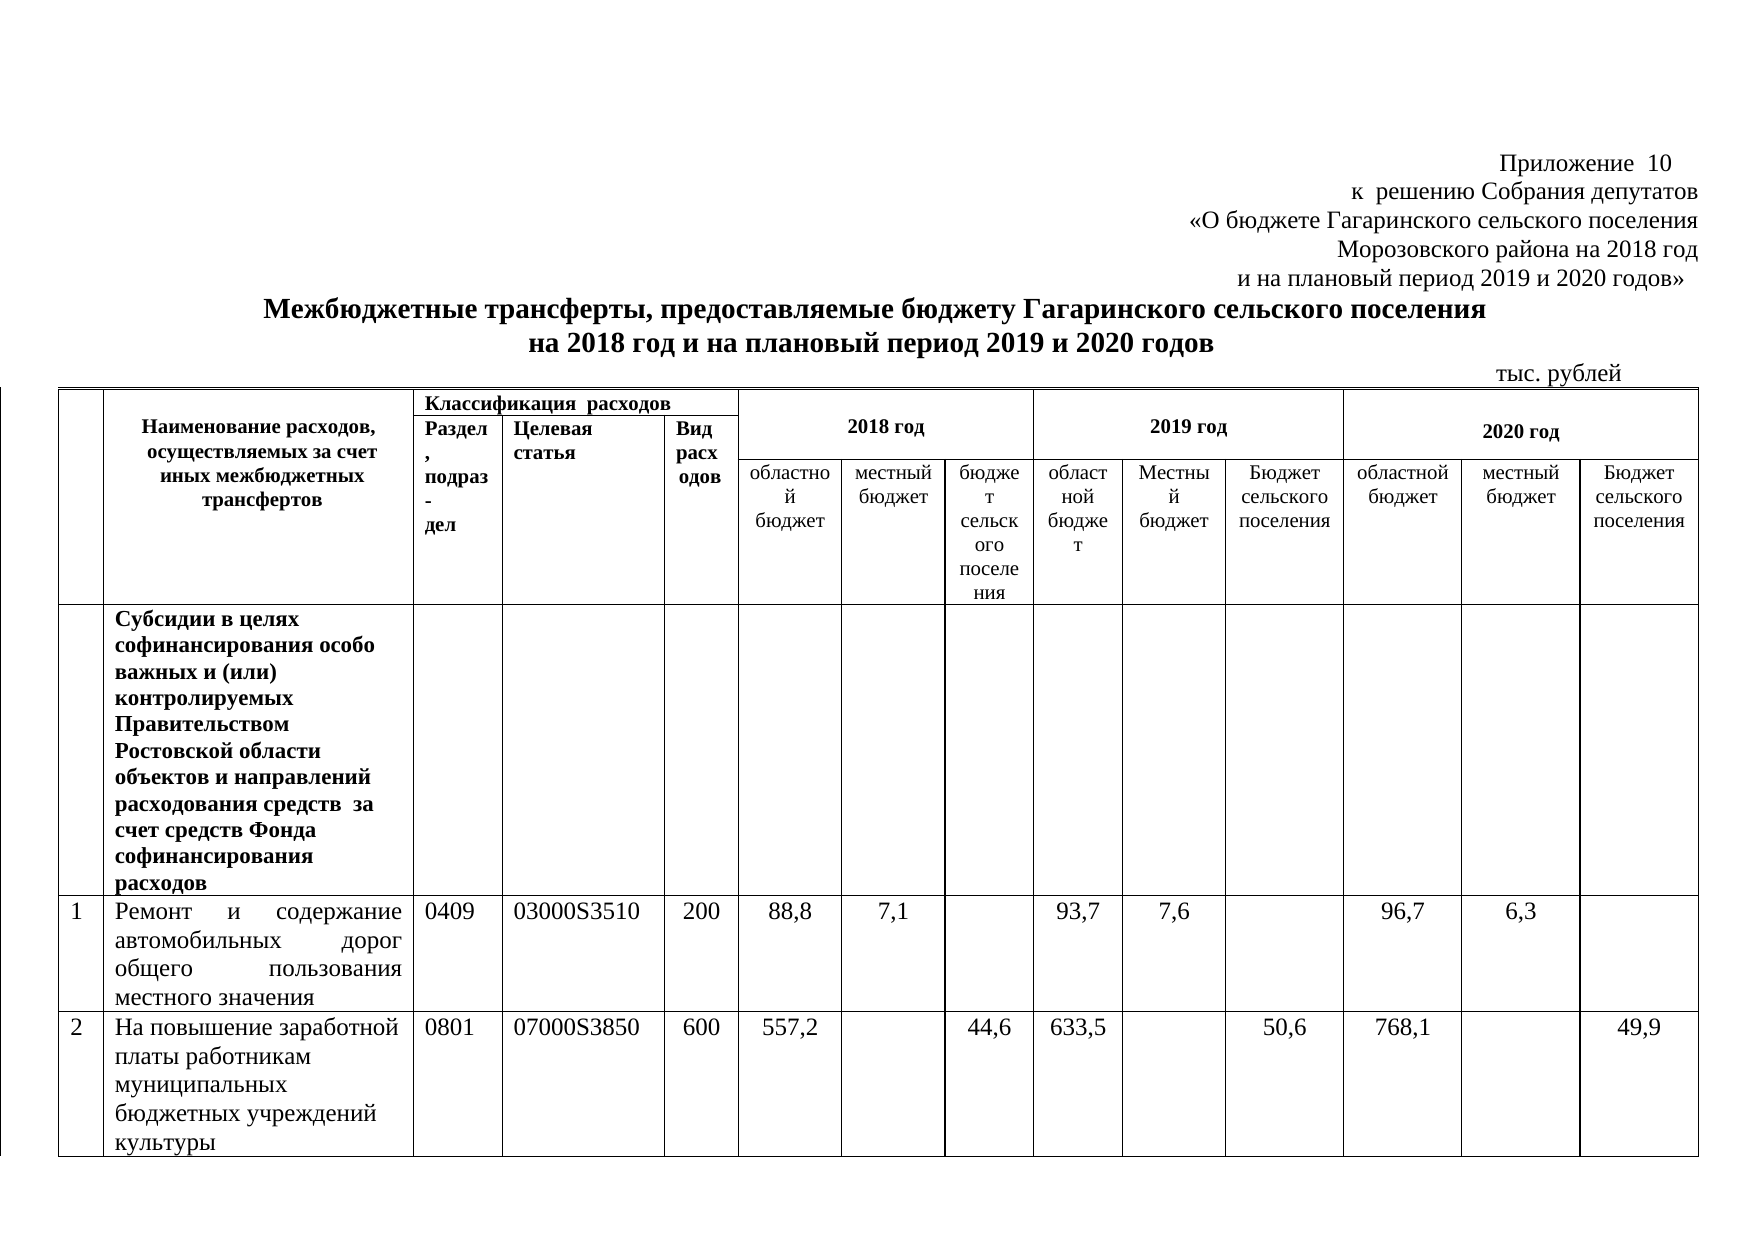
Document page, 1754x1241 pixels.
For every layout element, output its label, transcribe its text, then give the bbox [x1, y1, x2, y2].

table_cell На повышение заработной платы работникам муниципальных бюджетных учреждений культуры [104, 1012, 413, 1156]
table_cell областной бюджет [1344, 460, 1461, 604]
table_cell 6,3 [1462, 896, 1579, 1011]
table_cell 96,7 [1344, 896, 1461, 1011]
table_cell 768,1 [1344, 1012, 1461, 1156]
table_cell местный бюджет [1462, 460, 1579, 604]
table_cell 49,9 [1581, 1012, 1698, 1156]
text к решению Собрания депутатов [44, 176, 1698, 205]
table_cell 0409 [414, 896, 502, 1011]
table_cell Вид расходов [665, 416, 738, 604]
table_cell [503, 605, 664, 895]
table_cell Бюджет сельского поселения [1226, 460, 1343, 604]
table_cell Бюджет сельского поселения [1581, 460, 1698, 604]
table_cell 600 [665, 1012, 738, 1156]
table_cell местный бюджет [842, 460, 944, 604]
text Межбюджетные трансферты, предоставляемые бюджету Гагаринского сельского поселения [44, 291, 1698, 325]
table_cell бюджет сельского поселения [946, 460, 1033, 604]
table_cell [1581, 896, 1698, 1011]
table_cell Раздел, подраз- дел [414, 416, 502, 604]
table_cell [1581, 605, 1698, 895]
table_cell 2 [59, 1012, 103, 1156]
text «О бюджете Гагаринского сельского поселения [44, 205, 1698, 234]
table_cell [739, 605, 841, 895]
table_cell [414, 605, 502, 895]
table_cell [1226, 896, 1343, 1011]
table_cell [665, 605, 738, 895]
table_cell областной бюджет [739, 460, 841, 604]
table_cell областной бюджет [1034, 460, 1122, 604]
table_header 2019 год [1034, 390, 1343, 459]
text на 2018 год и на плановый период 2019 и 2020 годов [44, 325, 1698, 358]
table_cell 50,6 [1226, 1012, 1343, 1156]
table_cell [1344, 605, 1461, 895]
table_cell [946, 605, 1033, 895]
table_cell 557,2 [739, 1012, 841, 1156]
table_cell 03000S3510 [503, 896, 664, 1011]
table_cell [1034, 605, 1122, 895]
table_cell 88,8 [739, 896, 841, 1011]
table_cell 7,6 [1123, 896, 1225, 1011]
table_cell [842, 605, 944, 895]
table_cell [1226, 605, 1343, 895]
table_header 2020 год [1344, 390, 1698, 459]
table_cell [946, 896, 1033, 1011]
table_header Наименование расходов, осуществляемых за счет иных межбюджетных трансфертов [104, 390, 413, 604]
table_cell 0801 [414, 1012, 502, 1156]
table_cell 200 [665, 896, 738, 1011]
table_header [59, 390, 103, 604]
text Приложение 10 [44, 148, 1672, 176]
table_cell [842, 1012, 944, 1156]
table_cell 07000S3850 [503, 1012, 664, 1156]
table_cell [59, 605, 103, 895]
table_cell [1462, 605, 1579, 895]
text Морозовского района на 2018 год [44, 234, 1698, 263]
table_cell [1123, 605, 1225, 895]
table_cell Субсидии в целях софинансирования особо важных и (или) контролируемых Правительством Ростовской области объектов и направлений расходования средств за счет средств Фонда софинансирования расходов [104, 605, 413, 895]
table_header 2018 год [739, 390, 1033, 459]
table_cell Целевая статья [503, 416, 664, 604]
text и на плановый период 2019 и 2020 годов» [44, 263, 1698, 291]
table_cell 633,5 [1034, 1012, 1122, 1156]
table_cell 44,6 [946, 1012, 1033, 1156]
table_cell 7,1 [842, 896, 944, 1011]
table_cell [1462, 1012, 1579, 1156]
table_cell Местный бюджет [1123, 460, 1225, 604]
table_cell 93,7 [1034, 896, 1122, 1011]
text тыс. рублей [44, 358, 1698, 387]
table_header Классификация расходов [414, 390, 738, 414]
table_cell 1 [59, 896, 103, 1011]
table_header № 1 2 3 [1, 387, 59, 1156]
table_cell [1123, 1012, 1225, 1156]
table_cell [104, 896, 413, 1011]
